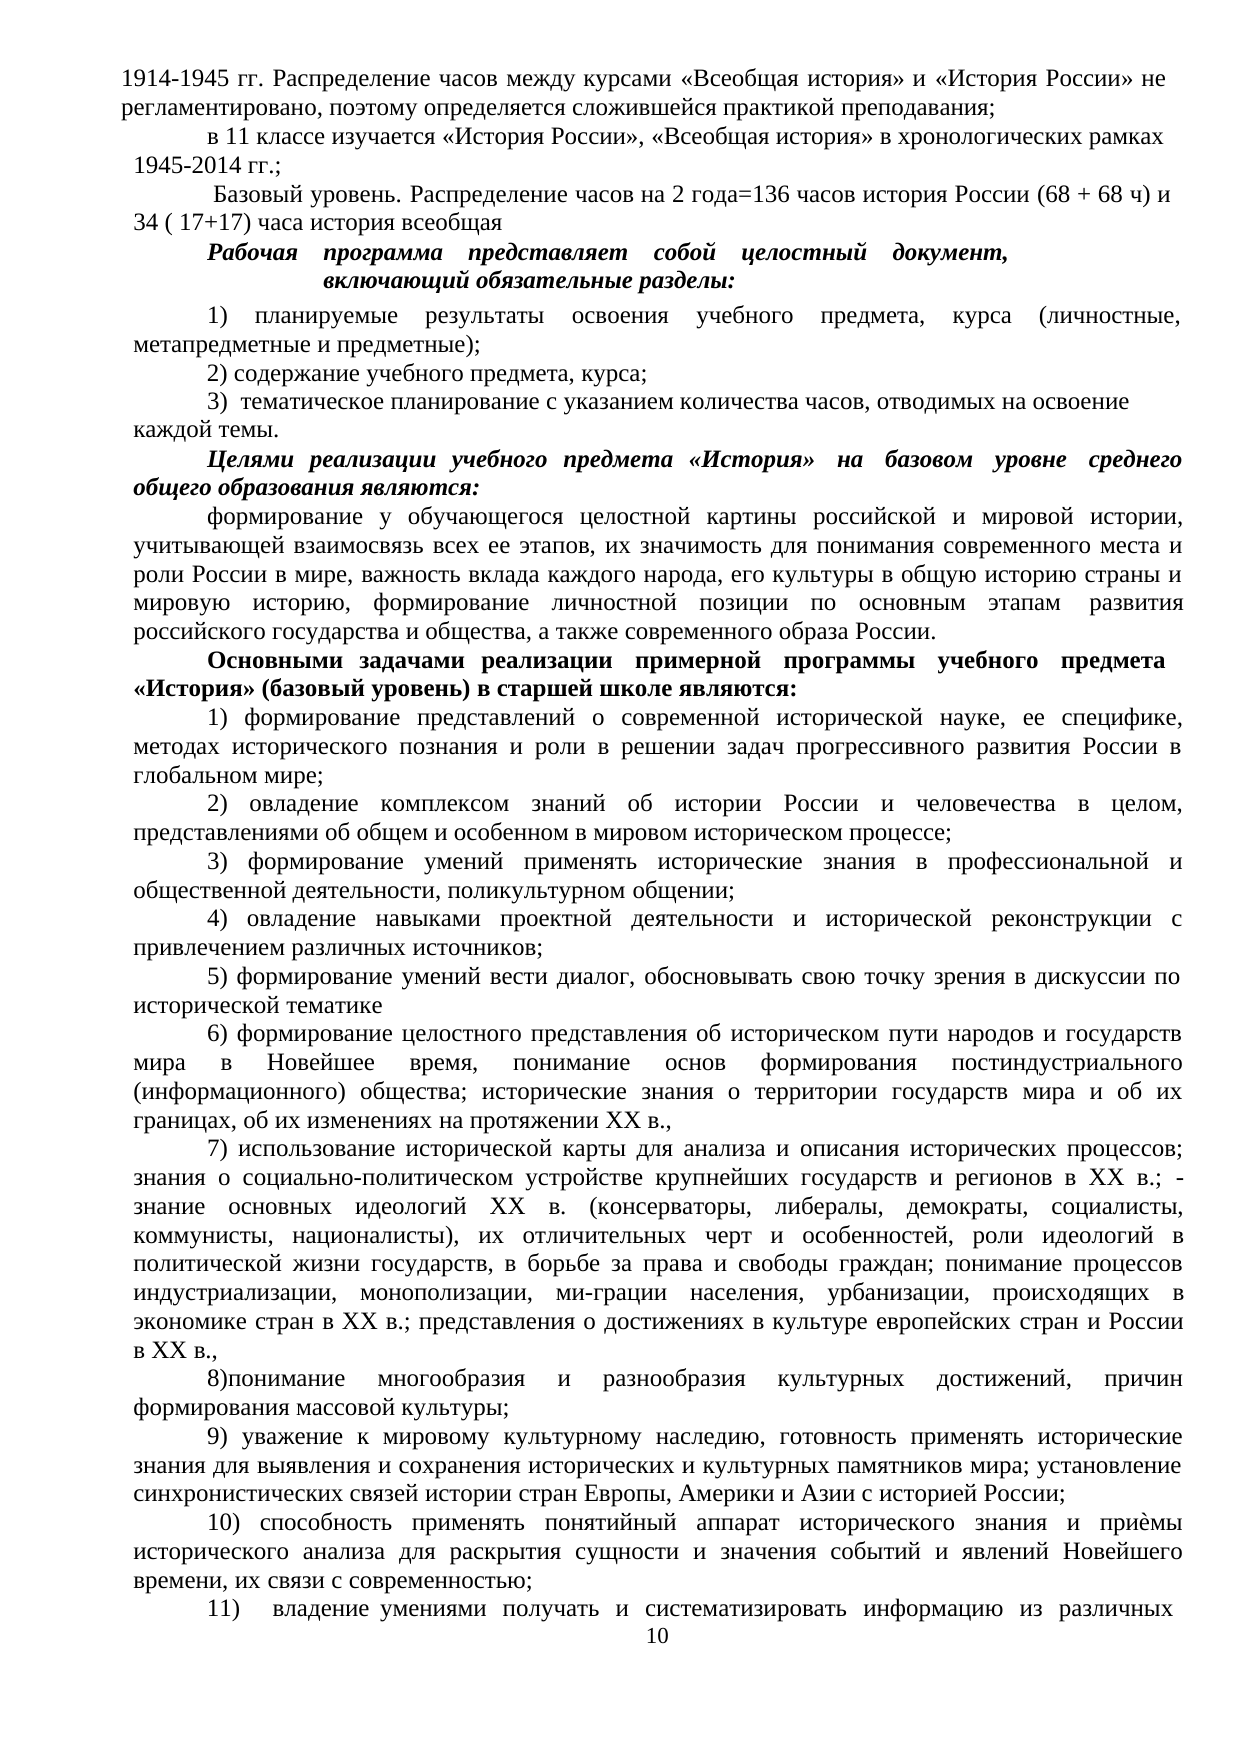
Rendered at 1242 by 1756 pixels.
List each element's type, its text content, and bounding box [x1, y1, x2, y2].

list формирование умений применять исторические знания в профессиональной и общественной деятельности, поликультурном общении; [133, 846, 1183, 903]
text «История» (базовый уровень) в старшей школе являются: [133, 674, 1208, 702]
list тематическое планирование с указанием количества часов, отводимых на освоение каждой темы. [133, 387, 1132, 443]
list формирование умений вести диалог, обосновывать свою точку зрения в дискуссии по исторической тематике [133, 961, 1182, 1018]
text Базовый уровень. Распределение часов на 2 года=136 часов история России (68 + 68 ч) и 34 ( 17+17) часа история всеобщая [133, 179, 1182, 236]
subtitle Целями реализации учебного предмета «История» на базовом уровне среднего общего образования являются: [133, 445, 1183, 501]
subtitle Рабочая программа представляет собой целостный документ, включающий обязательные разделы: [133, 237, 1181, 294]
list владение умениями получать и систематизировать информацию из различных [207, 1593, 1208, 1622]
list уважение к мировому культурному наследию, готовность применять исторические знания для выявления и сохранения исторических и культурных памятников мира; установление синхронистических связей истории стран Европы, Америки и Азии с историей России; [133, 1421, 1183, 1507]
list формирование представлений о современной исторической науке, ее специфике, методах исторического познания и роли в решении задач прогрессивного развития России в глобальном мире; [133, 702, 1183, 788]
list овладение комплексом знаний об истории России и человечества в целом, представлениями об общем и особенном в мировом историческом процессе; [133, 788, 1183, 846]
text 1914-1945 гг. Распределение часов между курсами «Всеобщая история» и «История России» не регламентировано, поэтому определяется сложившейся практикой преподавания; [121, 63, 1208, 121]
list содержание учебного предмета, курса; [207, 358, 1208, 386]
list способность применять понятийный аппарат исторического знания и приѐмы исторического анализа для раскрытия сущности и значения событий и явлений Новейшего времени, их связи с современностью; [133, 1507, 1183, 1593]
list планируемые результаты освоения учебного предмета, курса (личностные, метапредметные и предметные); [133, 300, 1182, 358]
text формирование у обучающегося целостной картины российской и мировой истории, учитывающей взаимосвязь всех ее этапов, их значимость для понимания современного места и роли России в мире, важность вклада каждого народа, его культуры в общую историю страны и мировую историю, формирование личностной позиции по основным этапам развития российского государства и общества, а также современного образа России. [133, 501, 1184, 645]
text Основными задачами реализации примерной программы учебного предмета [207, 645, 1208, 674]
list понимание многообразия и разнообразия культурных достижений, причин формирования массовой культуры; [133, 1363, 1183, 1421]
list формирование целостного представления об историческом пути народов и государств мира в Новейшее время, понимание основ формирования постиндустриального (информационного) общества; исторические знания о территории государств мира и об их границах, об их изменениях на протяжении ХХ в., [133, 1018, 1183, 1133]
list использование исторической карты для анализа и описания исторических процессов; знания о социально-политическом устройстве крупнейших государств и регионов в ХХ в.; - знание основных идеологий XX в. (консерваторы, либералы, демократы, социалисты, коммунисты, националисты), их отличительных черт и особенностей, роли идеологий в политической жизни государств, в борьбе за права и свободы граждан; понимание процессов индустриализации, монополизации, ми-грации населения, урбанизации, происходящих в экономике стран в ХХ в.; представления о достижениях в культуре европейских стран и России в ХХ в., [133, 1133, 1184, 1363]
list овладение навыками проектной деятельности и исторической реконструкции с привлечением различных источников; [133, 903, 1183, 961]
text в 11 классе изучается «История России», «Всеобщая история» в хронологических рамках 1945-2014 гг.; [133, 121, 1179, 178]
